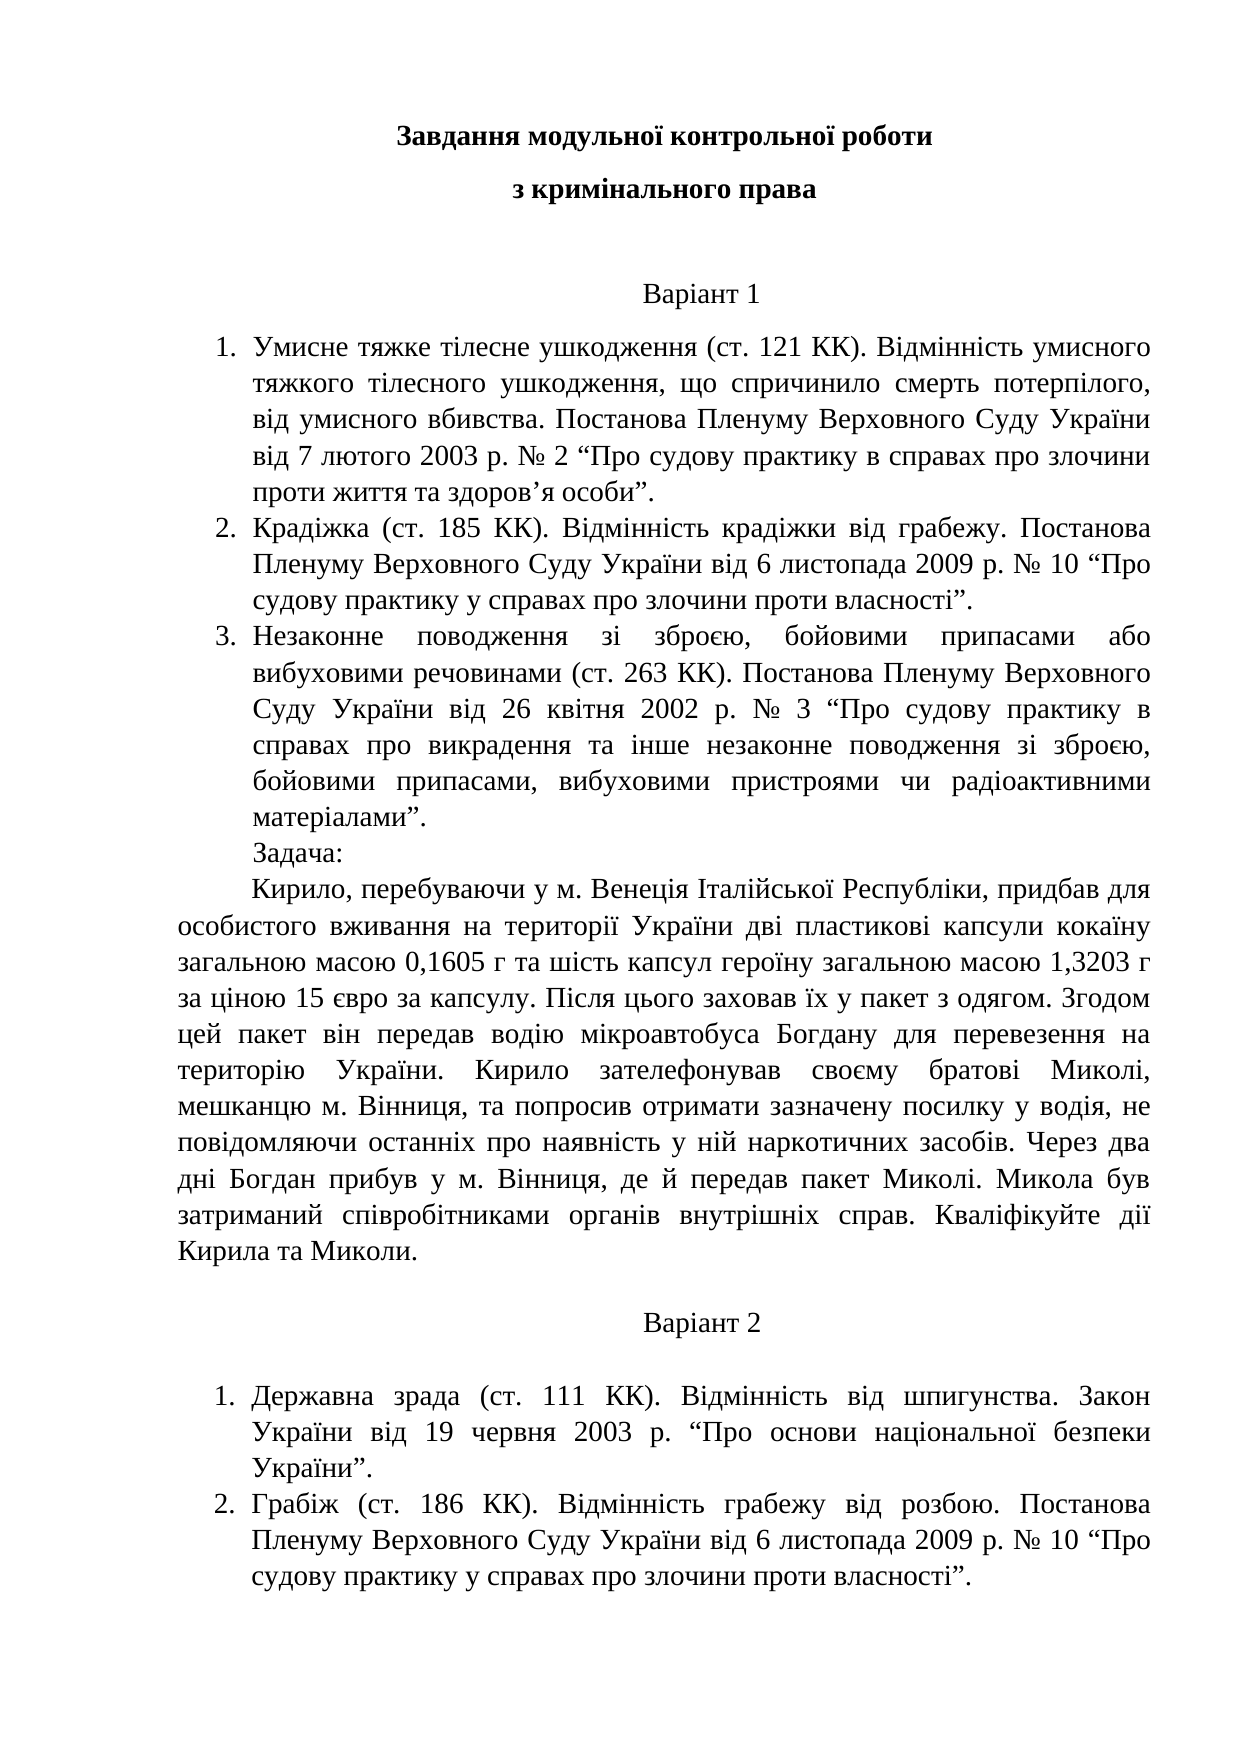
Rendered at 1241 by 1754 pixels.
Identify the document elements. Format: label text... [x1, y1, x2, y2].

text з кримінального права [177, 171, 1152, 204]
list Незаконне поводження зі зброєю, бойовими припасами або вибуховими речовинами (ст. 263 КК). Постанова Пленуму Верховного Суду України від 26 квітня 2002 р. № 3 “Про судову практику в справах про викрадення та інше незаконне поводження зі зброєю, бойовими припасами, вибуховими пристроями чи радіоактивними матеріалами”. [215, 618, 1152, 833]
list Умисне тяжке тілесне ушкодження (ст. 121 КК). Відмінність умисного тяжкого тілесного ушкодження, що спричинило смерть потерпілого, від умисного вбивства. Постанова Пленуму Верховного Суду України від 7 лютого 2003 р. № 2 “Про судову практику в справах про злочини проти життя та здоров’я особи”. [215, 329, 1152, 507]
list Кирило, перебуваючи у м. Венеція Італійської Республіки, придбав для особистого вживання на території України дві пластикові капсули кокаїну загальною масою 0,1605 г та шість капсул героїну загальною масою 1,3203 г за ціною 15 євро за капсулу. Після цього заховав їх у пакет з одягом. Згодом цей пакет він передав водію мікроавтобуса Богдану для перевезення на територію України. Кирило зателефонував своєму братові Миколі, мешканцю м. Вінниця, та попросив отримати зазначену посилку у водія, не повідомляючи останніх про наявність у ній наркотичних засобів. Через два дні Богдан прибув у м. Вінниця, де й передав пакет Миколі. Микола був затриманий співробітниками органів внутрішніх справ. Кваліфікуйте дії Кирила та Миколи. [177, 872, 1152, 1267]
text Завдання модульної контрольної роботи [177, 118, 1152, 152]
text Варіант 1 [251, 277, 1152, 310]
list Державна зрада (ст. 111 КК). Відмінність від шпигунства. Закон України від 19 червня 2003 р. “Про основи національної безпеки України”. [213, 1378, 1152, 1483]
list Крадіжка (ст. 185 КК). Відмінність крадіжки від грабежу. Постанова Пленуму Верховного Суду України від 6 листопада 2009 р. № 10 “Про судову практику у справах про злочини проти власності”. [215, 510, 1152, 616]
list Варіант 2 [252, 1305, 1152, 1339]
list Грабіж (ст. 186 КК). Відмінність грабежу від розбою. Постанова Пленуму Верховного Суду України від 6 листопада 2009 р. № 10 “Про судову практику у справах про злочини проти власності”. [213, 1486, 1152, 1592]
list Задача: [252, 835, 1152, 869]
